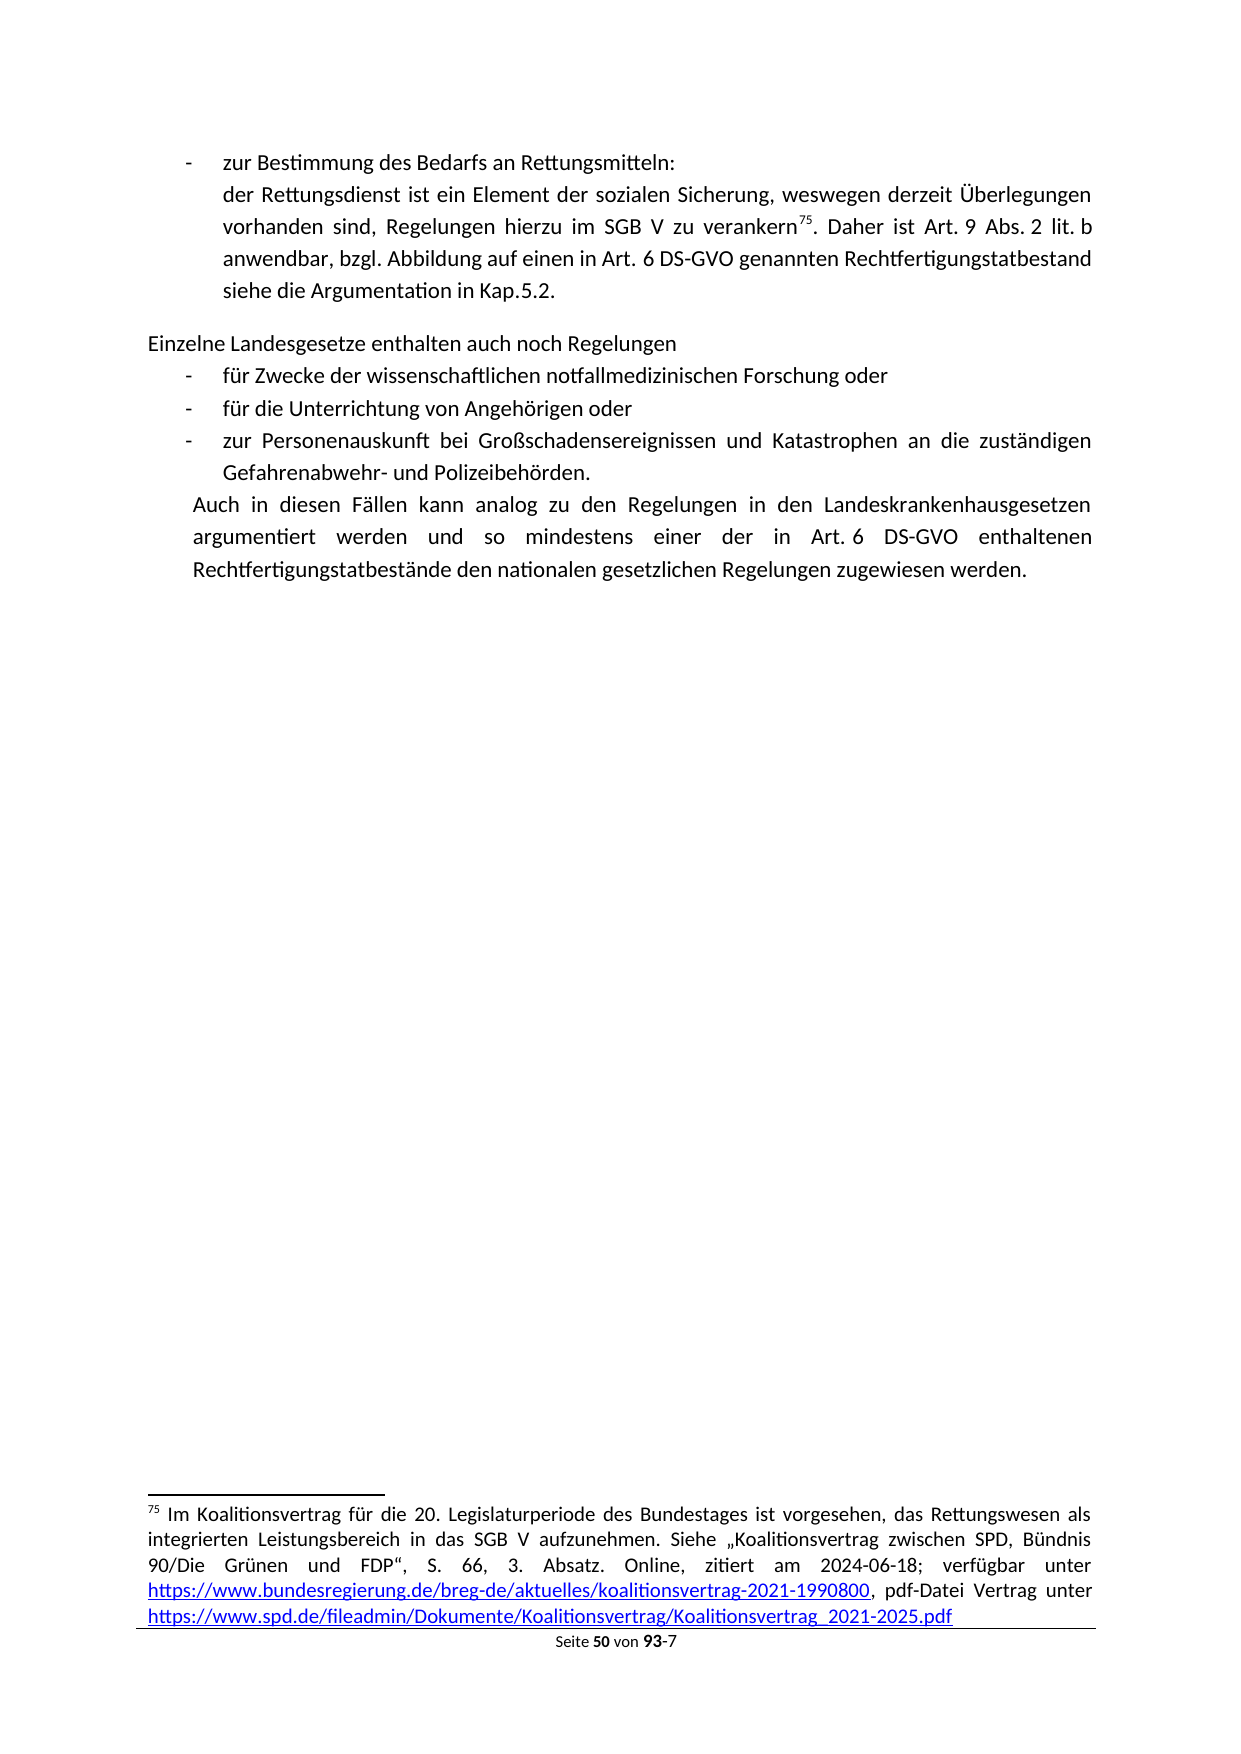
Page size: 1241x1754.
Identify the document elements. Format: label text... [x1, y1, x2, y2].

list für die Unterrichtung von Angehörigen oder [185, 394, 1093, 422]
list Auch in diesen Fällen kann analog zu den Regelungen in den Landeskrankenhausgesetzen argumentiert werden und so mindestens einer der in Art. 6 DS-GVO enthaltenen Rechtfertigungstatbestände den nationalen gesetzlichen Regelungen zugewiesen werden. [193, 490, 1093, 583]
text Einzelne Landesgesetze enthalten auch noch Regelungen [148, 329, 1093, 357]
list für Zwecke der wissenschaftlichen notfallmedizinischen Forschung oder [185, 362, 1093, 389]
list zur Personenauskunft bei Großschadensereignissen und Katastrophen an die zuständigen Gefahrenabwehr- und Polizeibehörden. [185, 426, 1093, 486]
list der Rettungsdienst ist ein Element der sozialen Sicherung, weswegen derzeit Überlegungen vorhanden sind, Regelungen hierzu im SGB V zu verankern. Daher ist Art. 9 Abs. 2 lit. b anwendbar, bzgl. Abbildung auf einen in Art. 6 DS-GVO genannten Rechtfertigungstatbestand siehe die Argumentation in Kap.5.2. [223, 180, 1093, 304]
list zur Bestimmung des Bedarfs an Rettungsmitteln: [185, 148, 1093, 176]
